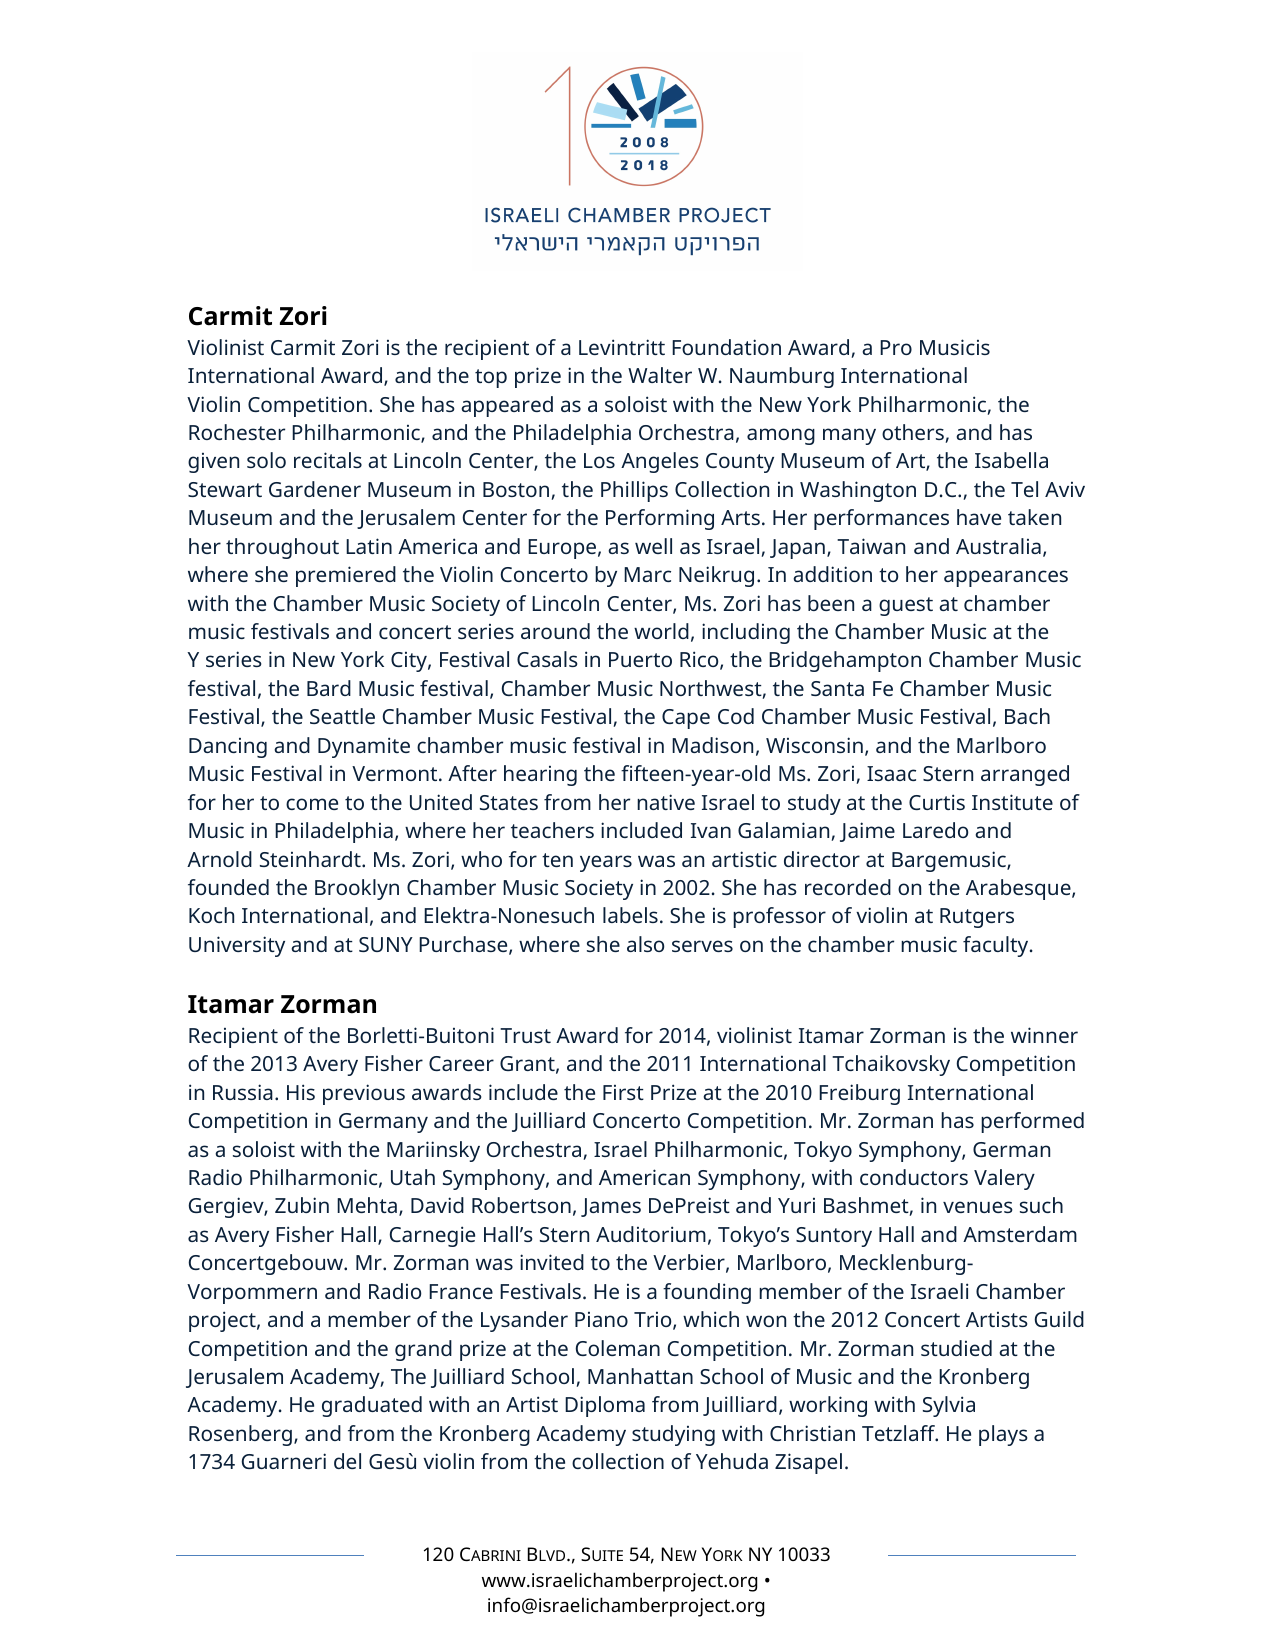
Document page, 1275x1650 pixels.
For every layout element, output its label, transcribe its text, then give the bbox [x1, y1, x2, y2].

text Itamar Zorman [187, 987, 1087, 1021]
text Violinist Carmit Zori is the recipient of a Levintritt Foundation Award, a Pro Musicis International Award, and the top prize in the Walter W. Naumburg International Violin Competition. She has appeared as a soloist with the New York Philharmonic, the Rochester Philharmonic, and the Philadelphia Orchestra, among many others, and has given solo recitals at Lincoln Center, the Los Angeles County Museum of Art, the Isabella Stewart Gardener Museum in Boston, the Phillips Collection in Washington D.C., the Tel Aviv Museum and the Jerusalem Center for the Performing Arts. Her performances have taken her throughout Latin America and Europe, as well as Israel, Japan, Taiwan and Australia, where she premiered the Violin Concerto by Marc Neikrug. In addition to her appearances with the Chamber Music Society of Lincoln Center, Ms. Zori has been a guest at chamber music festivals and concert series around the world, including the Chamber Music at the Y series in New York City, Festival Casals in Puerto Rico, the Bridgehampton Chamber Music festival, the Bard Music festival, Chamber Music Northwest, the Santa Fe Chamber Music Festival, the Seattle Chamber Music Festival, the Cape Cod Chamber Music Festival, Bach Dancing and Dynamite chamber music festival in Madison, Wisconsin, and the Marlboro Music Festival in Vermont. After hearing the fifteen-year-old Ms. Zori, Isaac Stern arranged for her to come to the United States from her native Israel to study at the Curtis Institute of Music in Philadelphia, where her teachers included Ivan Galamian, Jaime Laredo and Arnold Steinhardt. Ms. Zori, who for ten years was an artistic director at Bargemusic, founded the Brooklyn Chamber Music Society in 2002. She has recorded on the Arabesque, Koch International, and Elektra-Nonesuch labels. She is professor of violin at Rutgers University and at SUNY Purchase, where she also serves on the chamber music faculty. [187, 333, 1087, 958]
text Recipient of the Borletti-Buitoni Trust Award for 2014, violinist Itamar Zorman is the winner of the 2013 Avery Fisher Career Grant, and the 2011 International Tchaikovsky Competition in Russia. His previous awards include the First Prize at the 2010 Freiburg International Competition in Germany and the Juilliard Concerto Competition. Mr. Zorman has performed as a soloist with the Mariinsky Orchestra, Israel Philharmonic, Tokyo Symphony, German Radio Philharmonic, Utah Symphony, and American Symphony, with conductors Valery Gergiev, Zubin Mehta, David Robertson, James DePreist and Yuri Bashmet, in venues such as Avery Fisher Hall, Carnegie Hall’s Stern Auditorium, Tokyo’s Suntory Hall and Amsterdam Concertgebouw. Mr. Zorman was invited to the Verbier, Marlboro, Mecklenburg-Vorpommern and Radio France Festivals. He is a founding member of the Israeli Chamber project, and a member of the Lysander Piano Trio, which won the 2012 Concert Artists Guild Competition and the grand prize at the Coleman Competition. Mr. Zorman studied at the Jerusalem Academy, The Juilliard School, Manhattan School of Music and the Kronberg Academy. He graduated with an Artist Diploma from Juilliard, working with Sylvia Rosenberg, and from the Kronberg Academy studying with Christian Tetzlaff. He plays a 1734 Guarneri del Gesù violin from the collection of Yehuda Zisapel. [187, 1021, 1087, 1476]
text Carmit Zori [187, 299, 1087, 333]
picture [471, 52, 804, 271]
